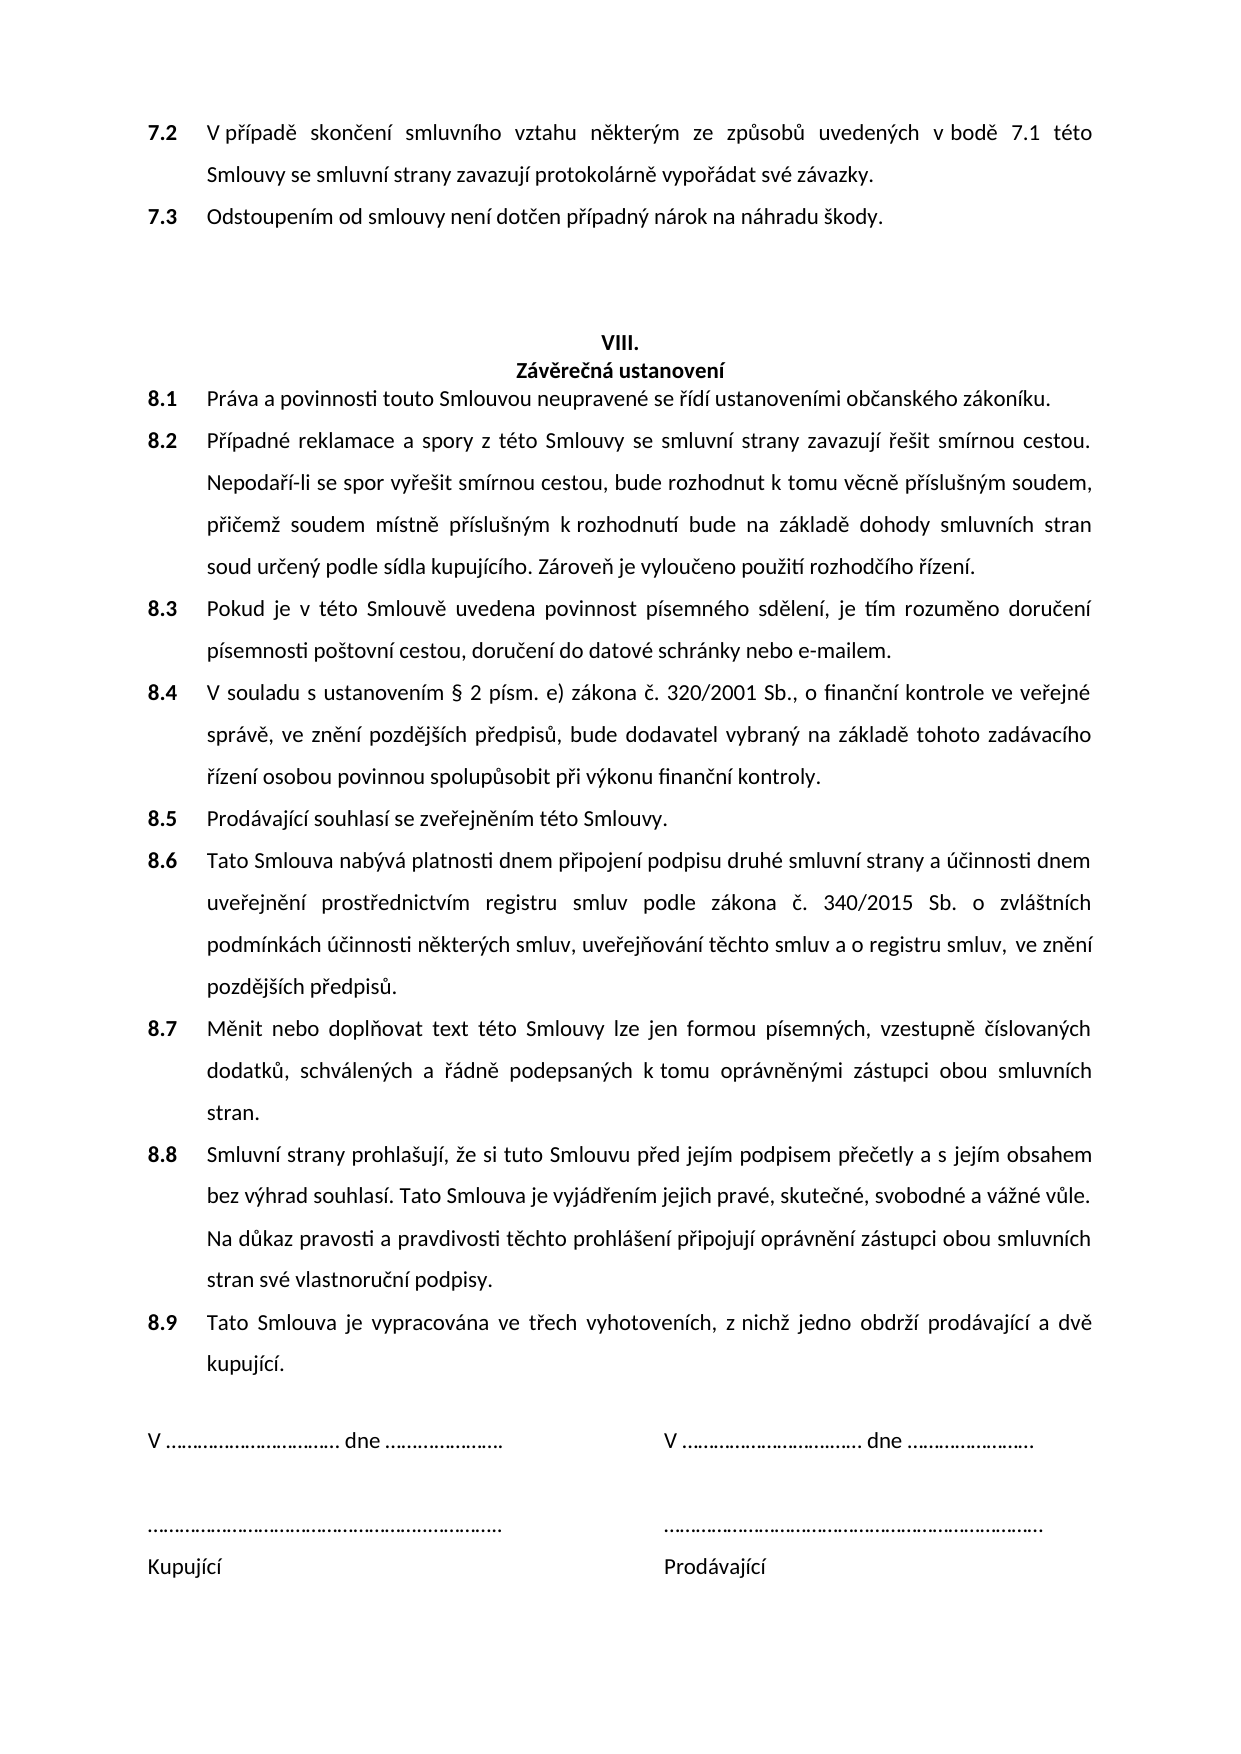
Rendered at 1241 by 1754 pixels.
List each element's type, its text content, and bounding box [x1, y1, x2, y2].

list Odstoupením od smlouvy není dotčen případný nárok na náhradu škody. [148, 202, 1093, 230]
text VIII. [148, 328, 1093, 356]
list Prodávající souhlasí se zveřejněním této Smlouvy. [148, 804, 1093, 832]
text V …………………………… dne ……...…………. V ……………………….…… dne …………………… [148, 1426, 1093, 1454]
text ……………………………………………..………….. ……………………………………………………………… [148, 1510, 1093, 1538]
list Pokud je v této Smlouvě uvedena povinnost písemného sdělení, je tím rozuměno doručení písemnosti poštovní cestou, doručení do datové schránky nebo e-mailem. [148, 594, 1093, 664]
list Práva a povinnosti touto Smlouvou neupravené se řídí ustanoveními občanského zákoníku. [148, 384, 1093, 412]
text Závěrečná ustanovení [148, 356, 1093, 384]
list Tato Smlouva nabývá platnosti dnem připojení podpisu druhé smluvní strany a účinnosti dnem uveřejnění prostřednictvím registru smluv podle zákona č. 340/2015 Sb. o zvláštních podmínkách účinnosti některých smluv, uveřejňování těchto smluv a o registru smluv, ve znění pozdějších předpisů. [148, 846, 1093, 1000]
list Smluvní strany prohlašují, že si tuto Smlouvu před jejím podpisem přečetly a s jejím obsahem bez výhrad souhlasí. Tato Smlouva je vyjádřením jejich pravé, skutečné, svobodné a vážné vůle. Na důkaz pravosti a pravdivosti těchto prohlášení připojují oprávnění zástupci obou smluvních stran své vlastnoruční podpisy. [148, 1140, 1093, 1294]
list Měnit nebo doplňovat text této Smlouvy lze jen formou písemných, vzestupně číslovaných dodatků, schválených a řádně podepsaných k tomu oprávněnými zástupci obou smluvních stran. [148, 1014, 1093, 1126]
list Případné reklamace a spory z této Smlouvy se smluvní strany zavazují řešit smírnou cestou. Nepodaří-li se spor vyřešit smírnou cestou, bude rozhodnut k tomu věcně příslušným soudem, přičemž soudem místně příslušným k rozhodnutí bude na základě dohody smluvních stran soud určený podle sídla kupujícího. Zároveň je vyloučeno použití rozhodčího řízení. [148, 426, 1093, 580]
text Kupující Prodávající [148, 1552, 1093, 1580]
list Tato Smlouva je vypracována ve třech vyhotoveních, z nichž jedno obdrží prodávající a dvě kupující. [148, 1308, 1093, 1378]
list V souladu s ustanovením § 2 písm. e) zákona č. 320/2001 Sb., o finanční kontrole ve veřejné správě, ve znění pozdějších předpisů, bude dodavatel vybraný na základě tohoto zadávacího řízení osobou povinnou spolupůsobit při výkonu finanční kontroly. [148, 678, 1093, 790]
list V případě skončení smluvního vztahu některým ze způsobů uvedených v bodě 7.1 této Smlouvy se smluvní strany zavazují protokolárně vypořádat své závazky. [148, 118, 1093, 188]
